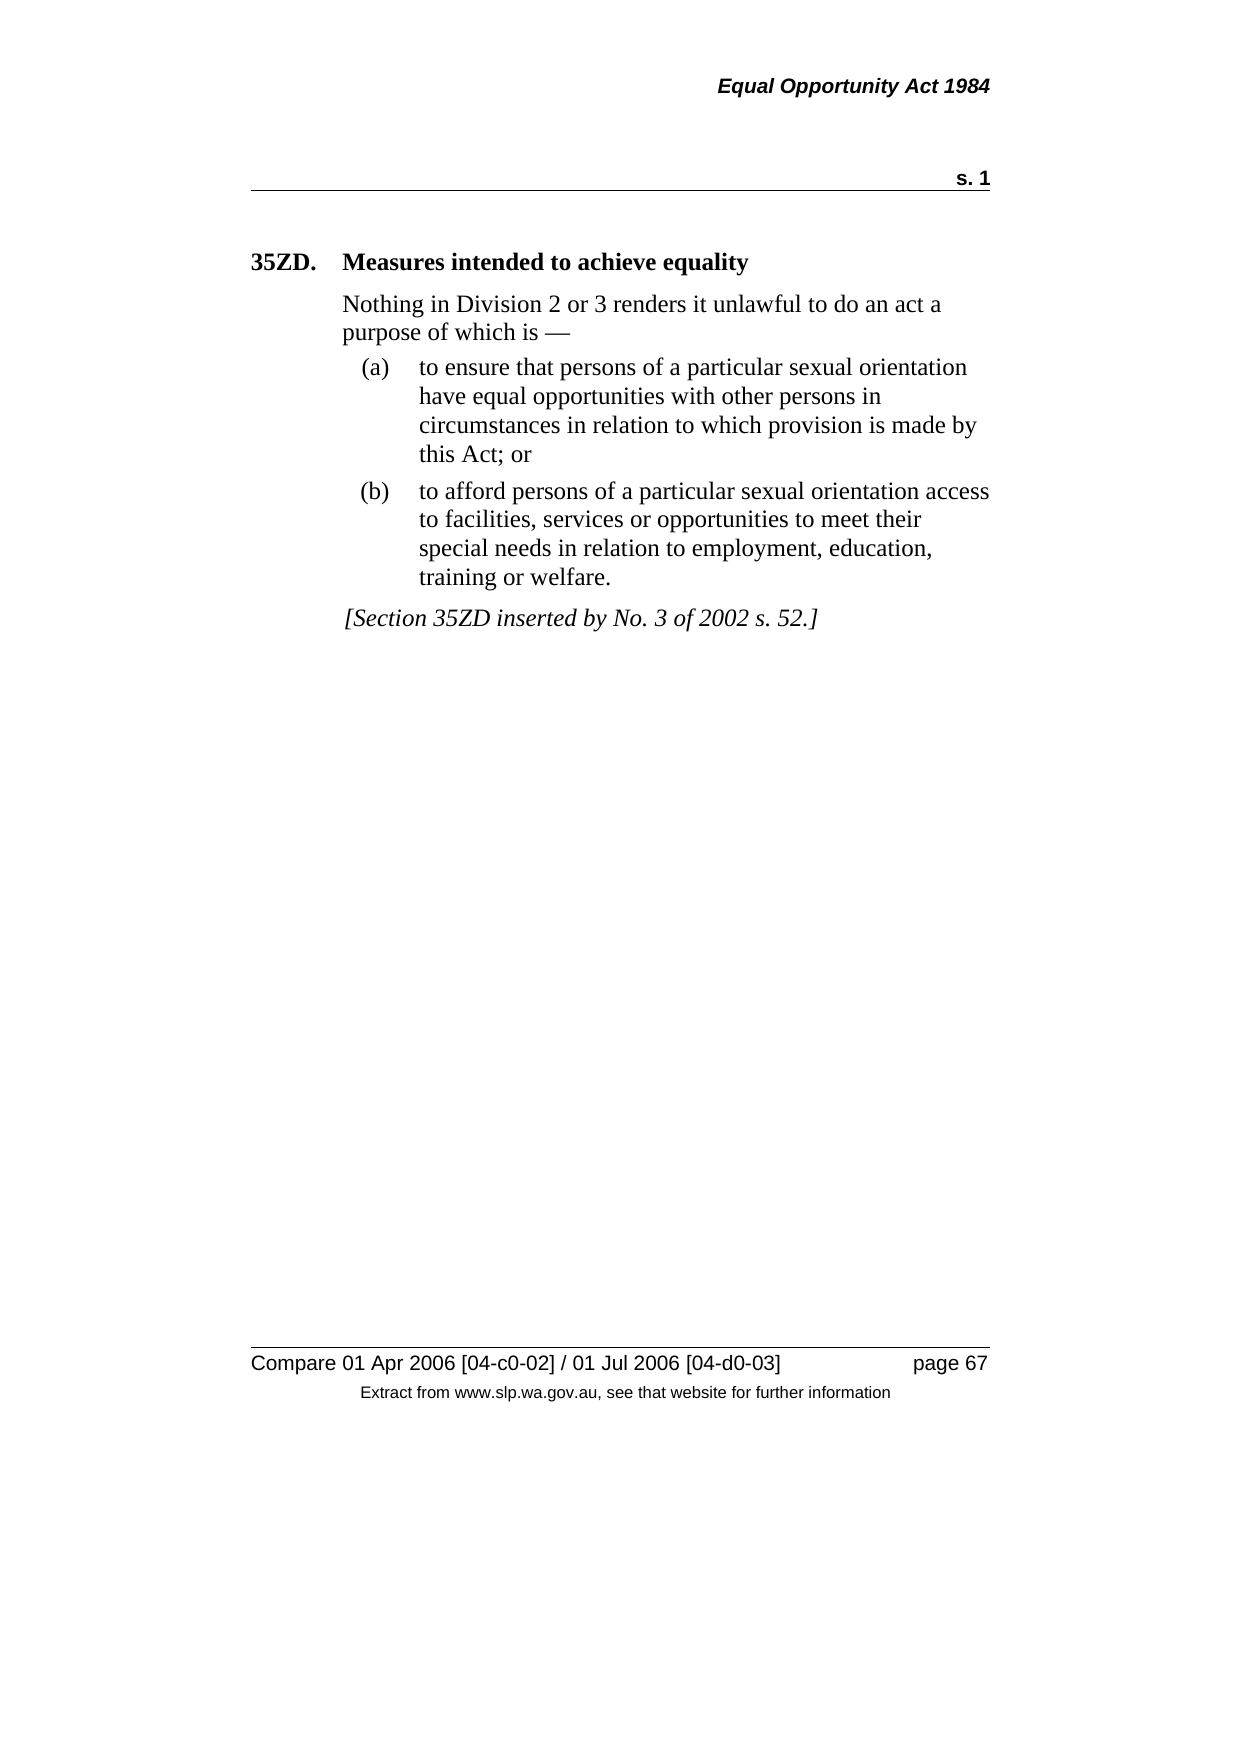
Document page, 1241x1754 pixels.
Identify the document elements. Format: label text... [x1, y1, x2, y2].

text (a) to ensure that persons of a particular sexual orientation have equal opportunities with other persons in circumstances in relation to which provision is made by this Act; or [251, 352, 990, 467]
text (b) to afford persons of a particular sexual orientation access to facilities, services or opportunities to meet their special needs in relation to employment, education, training or welfare. [251, 476, 990, 591]
subtitle 35ZD. Measures intended to achieve equality [251, 247, 990, 276]
text Nothing in Division 2 or 3 renders it unlawful to do an act a purpose of which is — [251, 289, 990, 346]
text [Section 35ZD inserted by No. 3 of 2002 s. 52.] [251, 603, 990, 632]
